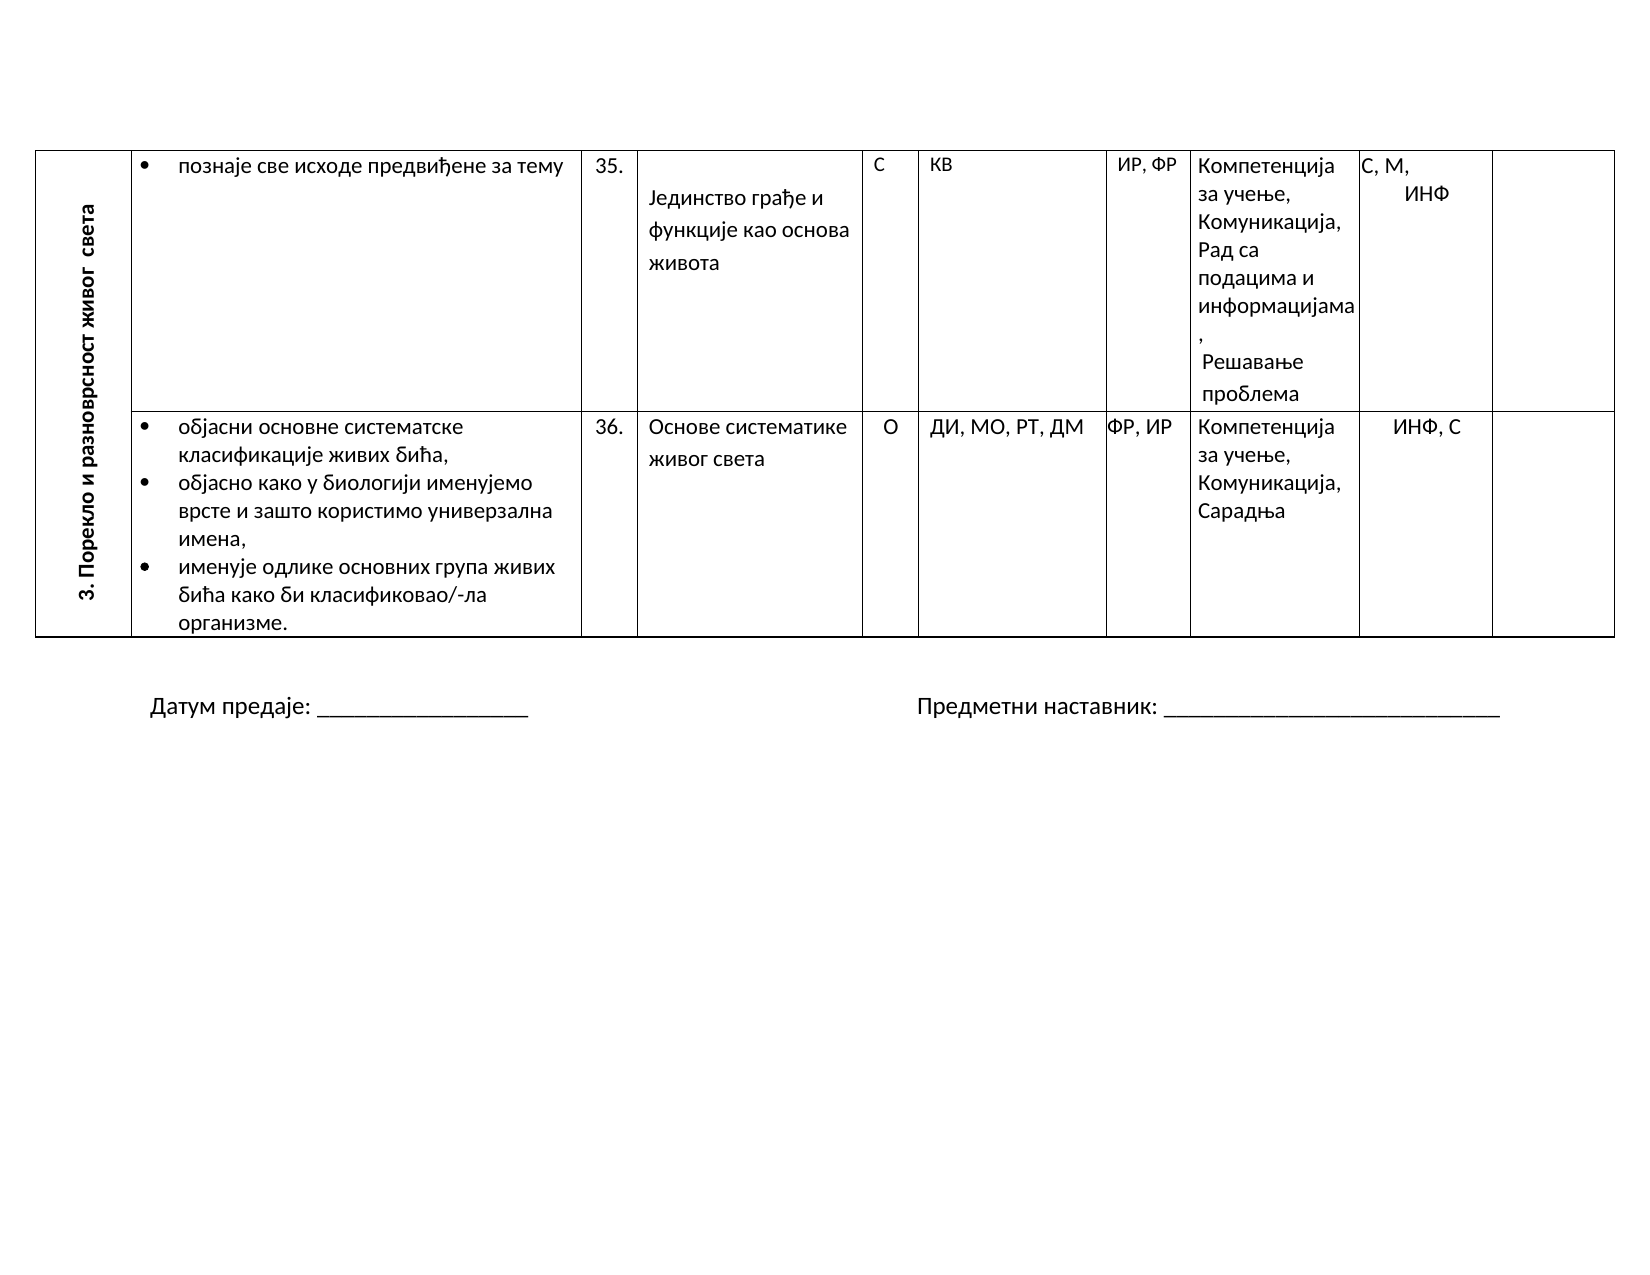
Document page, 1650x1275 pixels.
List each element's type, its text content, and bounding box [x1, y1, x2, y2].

table_cell С, М, ИНФ [1360, 151, 1492, 411]
table_cell 3. Порекло и разноврсност живог света [36, 151, 131, 636]
table_cell Основе систематике живог света [638, 412, 862, 636]
table_cell [1493, 151, 1614, 411]
table_cell Јединство грађе и функције као основа живота [638, 151, 862, 411]
table_cell Компетенција за учење, Комуникација, Сарадња [1191, 412, 1359, 636]
table_cell ДИ, МО, РТ, ДМ [919, 412, 1106, 636]
table_cell 35. [582, 151, 637, 411]
table_cell ИНФ, С [1360, 412, 1492, 636]
table_cell ФР, ИР [1107, 412, 1190, 636]
table_cell [1493, 412, 1614, 636]
table_cell С [863, 151, 918, 411]
table_cell О [863, 412, 918, 636]
table_cell 36. [582, 412, 637, 636]
table_cell објасни основне систематске класификације живих бића, објасно како у биологији именујемо врсте и зашто користимо универзална имена, именује одлике основних група живих бића како би класификовао/-ла организме. [132, 412, 581, 636]
table_cell познаје све исходе предвиђене за тему [132, 151, 581, 411]
table_cell ИР, ФР [1107, 151, 1190, 411]
table_cell КВ [919, 151, 1106, 411]
text Датум предаје: _________________ Предметни наставник: ___________________________ [150, 691, 1500, 721]
table_cell Компетенција за учење, Комуникација, Рад са подацима и информацијама, Решавање проблема [1191, 151, 1359, 411]
